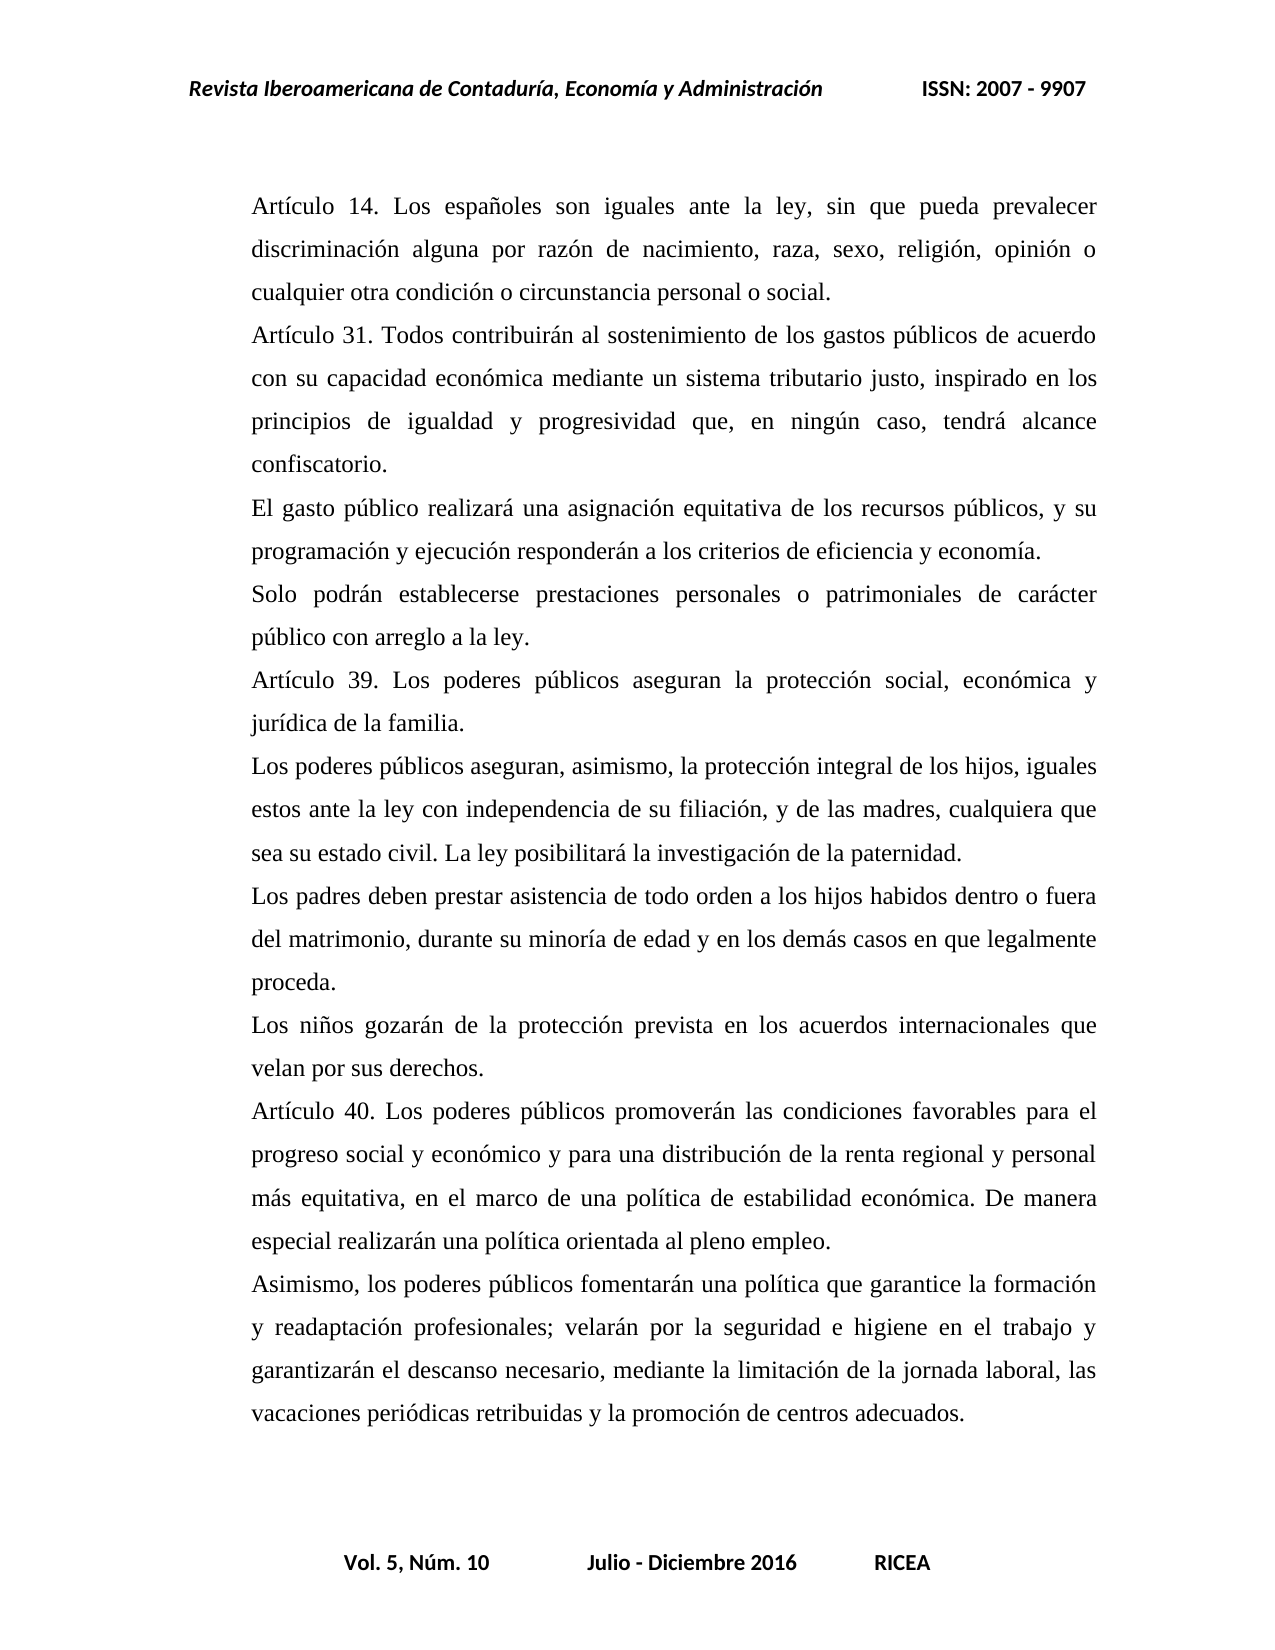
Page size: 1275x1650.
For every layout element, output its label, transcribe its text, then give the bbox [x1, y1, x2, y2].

text Los padres deben prestar asistencia de todo orden a los hijos habidos dentro o fuera del matrimonio, durante su minoría de edad y en los demás casos en que legalmente proceda. [251, 881, 1098, 996]
text Artículo 39. Los poderes públicos aseguran la protección social, económica y jurídica de la familia. [251, 665, 1098, 737]
text Los poderes públicos aseguran, asimismo, la protección integral de los hijos, iguales estos ante la ley con independencia de su filiación, y de las madres, cualquiera que sea su estado civil. La ley posibilitará la investigación de la paternidad. [251, 751, 1098, 866]
text Solo podrán establecerse prestaciones personales o patrimoniales de carácter público con arreglo a la ley. [251, 579, 1098, 651]
text El gasto público realizará una asignación equitativa de los recursos públicos, y su programación y ejecución responderán a los criterios de eficiencia y economía. [251, 493, 1098, 564]
text Asimismo, los poderes públicos fomentarán una política que garantice la formación y readaptación profesionales; velarán por la seguridad e higiene en el trabajo y garantizarán el descanso necesario, mediante la limitación de la jornada laboral, las vacaciones periódicas retribuidas y la promoción de centros adecuados. [251, 1269, 1098, 1427]
text Los niños gozarán de la protección prevista en los acuerdos internacionales que velan por sus derechos. [251, 1010, 1098, 1082]
text Artículo 40. Los poderes públicos promoverán las condiciones favorables para el progreso social y económico y para una distribución de la renta regional y personal más equitativa, en el marco de una política de estabilidad económica. De manera especial realizarán una política orientada al pleno empleo. [251, 1096, 1098, 1254]
text Artículo 14. Los españoles son iguales ante la ley, sin que pueda prevalecer discriminación alguna por razón de nacimiento, raza, sexo, religión, opinión o cualquier otra condición o circunstancia personal o social. [251, 191, 1098, 306]
text Artículo 31. Todos contribuirán al sostenimiento de los gastos públicos de acuerdo con su capacidad económica mediante un sistema tributario justo, inspirado en los principios de igualdad y progresividad que, en ningún caso, tendrá alcance confiscatorio. [251, 320, 1098, 478]
